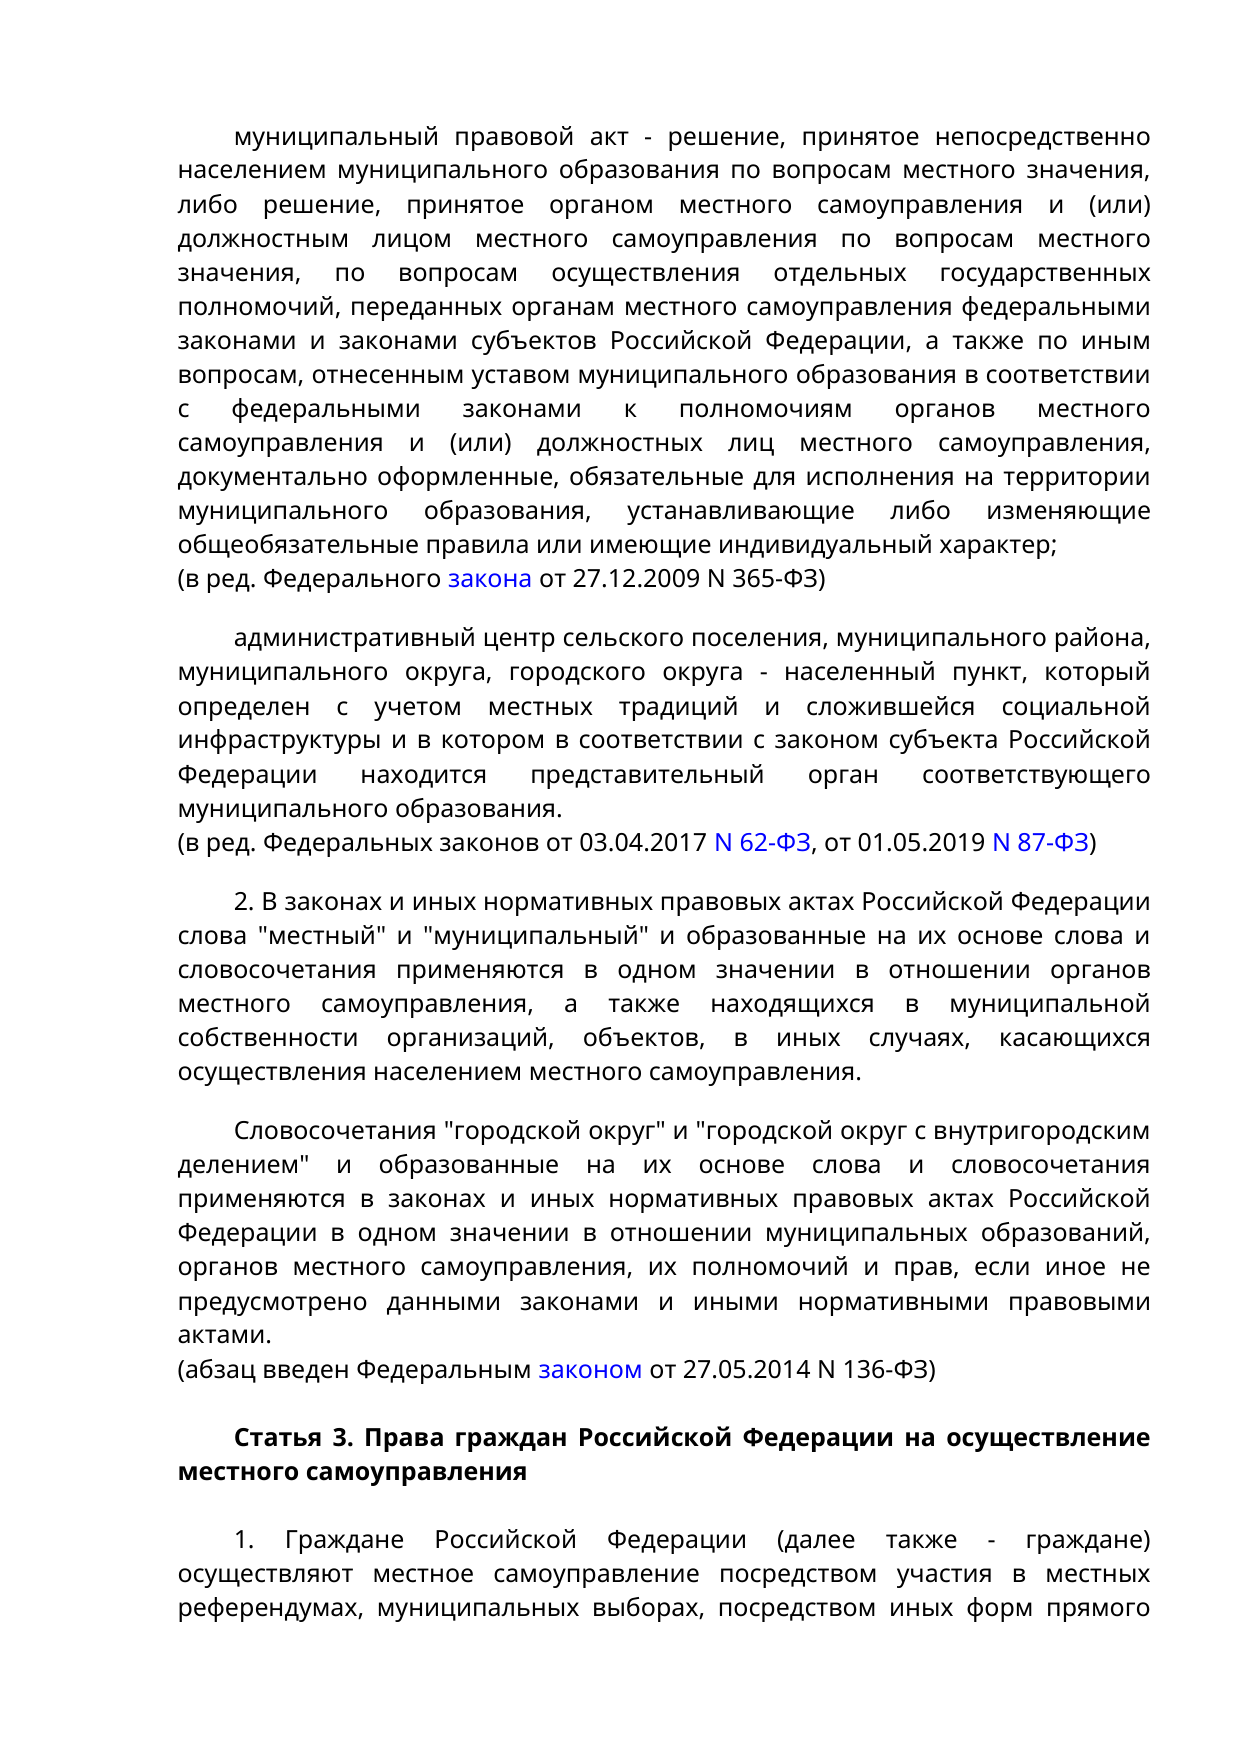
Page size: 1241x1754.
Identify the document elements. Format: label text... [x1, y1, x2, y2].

text муниципальный правовой акт - решение, принятое непосредственно населением муниципального образования по вопросам местного значения, либо решение, принятое органом местного самоуправления и (или) должностным лицом местного самоуправления по вопросам местного значения, по вопросам осуществления отдельных государственных полномочий, переданных органам местного самоуправления федеральными законами и законами субъектов Российской Федерации, а также по иным вопросам, отнесенным уставом муниципального образования в соответствии с федеральными законами к полномочиям органов местного самоуправления и (или) должностных лиц местного самоуправления, документально оформленные, обязательные для исполнения на территории муниципального образования, устанавливающие либо изменяющие общеобязательные правила или имеющие индивидуальный характер; [177, 118, 1152, 561]
text (в ред. Федерального закона от 27.12.2009 N 365-ФЗ) [177, 561, 1152, 595]
title Статья 3. Права граждан Российской Федерации на осуществление местного самоуправления [177, 1419, 1152, 1487]
text 2. В законах и иных нормативных правовых актах Российской Федерации слова "местный" и "муниципальный" и образованные на их основе слова и словосочетания применяются в одном значении в отношении органов местного самоуправления, а также находящихся в муниципальной собственности организаций, объектов, в иных случаях, касающихся осуществления населением местного самоуправления. [177, 883, 1152, 1088]
text Словосочетания "городской округ" и "городской округ с внутригородским делением" и образованные на их основе слова и словосочетания применяются в законах и иных нормативных правовых актах Российской Федерации в одном значении в отношении муниципальных образований, органов местного самоуправления, их полномочий и прав, если иное не предусмотрено данными законами и иными нормативными правовыми актами. [177, 1113, 1152, 1351]
text (абзац введен Федеральным законом от 27.05.2014 N 136-ФЗ) [177, 1351, 1152, 1385]
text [177, 1522, 1152, 1624]
text административный центр сельского поселения, муниципального района, муниципального округа, городского округа - населенный пункт, который определен с учетом местных традиций и сложившейся социальной инфраструктуры и в котором в соответствии с законом субъекта Российской Федерации находится представительный орган соответствующего муниципального образования. [177, 620, 1152, 824]
text (в ред. Федеральных законов от 03.04.2017 N 62-ФЗ, от 01.05.2019 N 87-ФЗ) [177, 824, 1152, 858]
